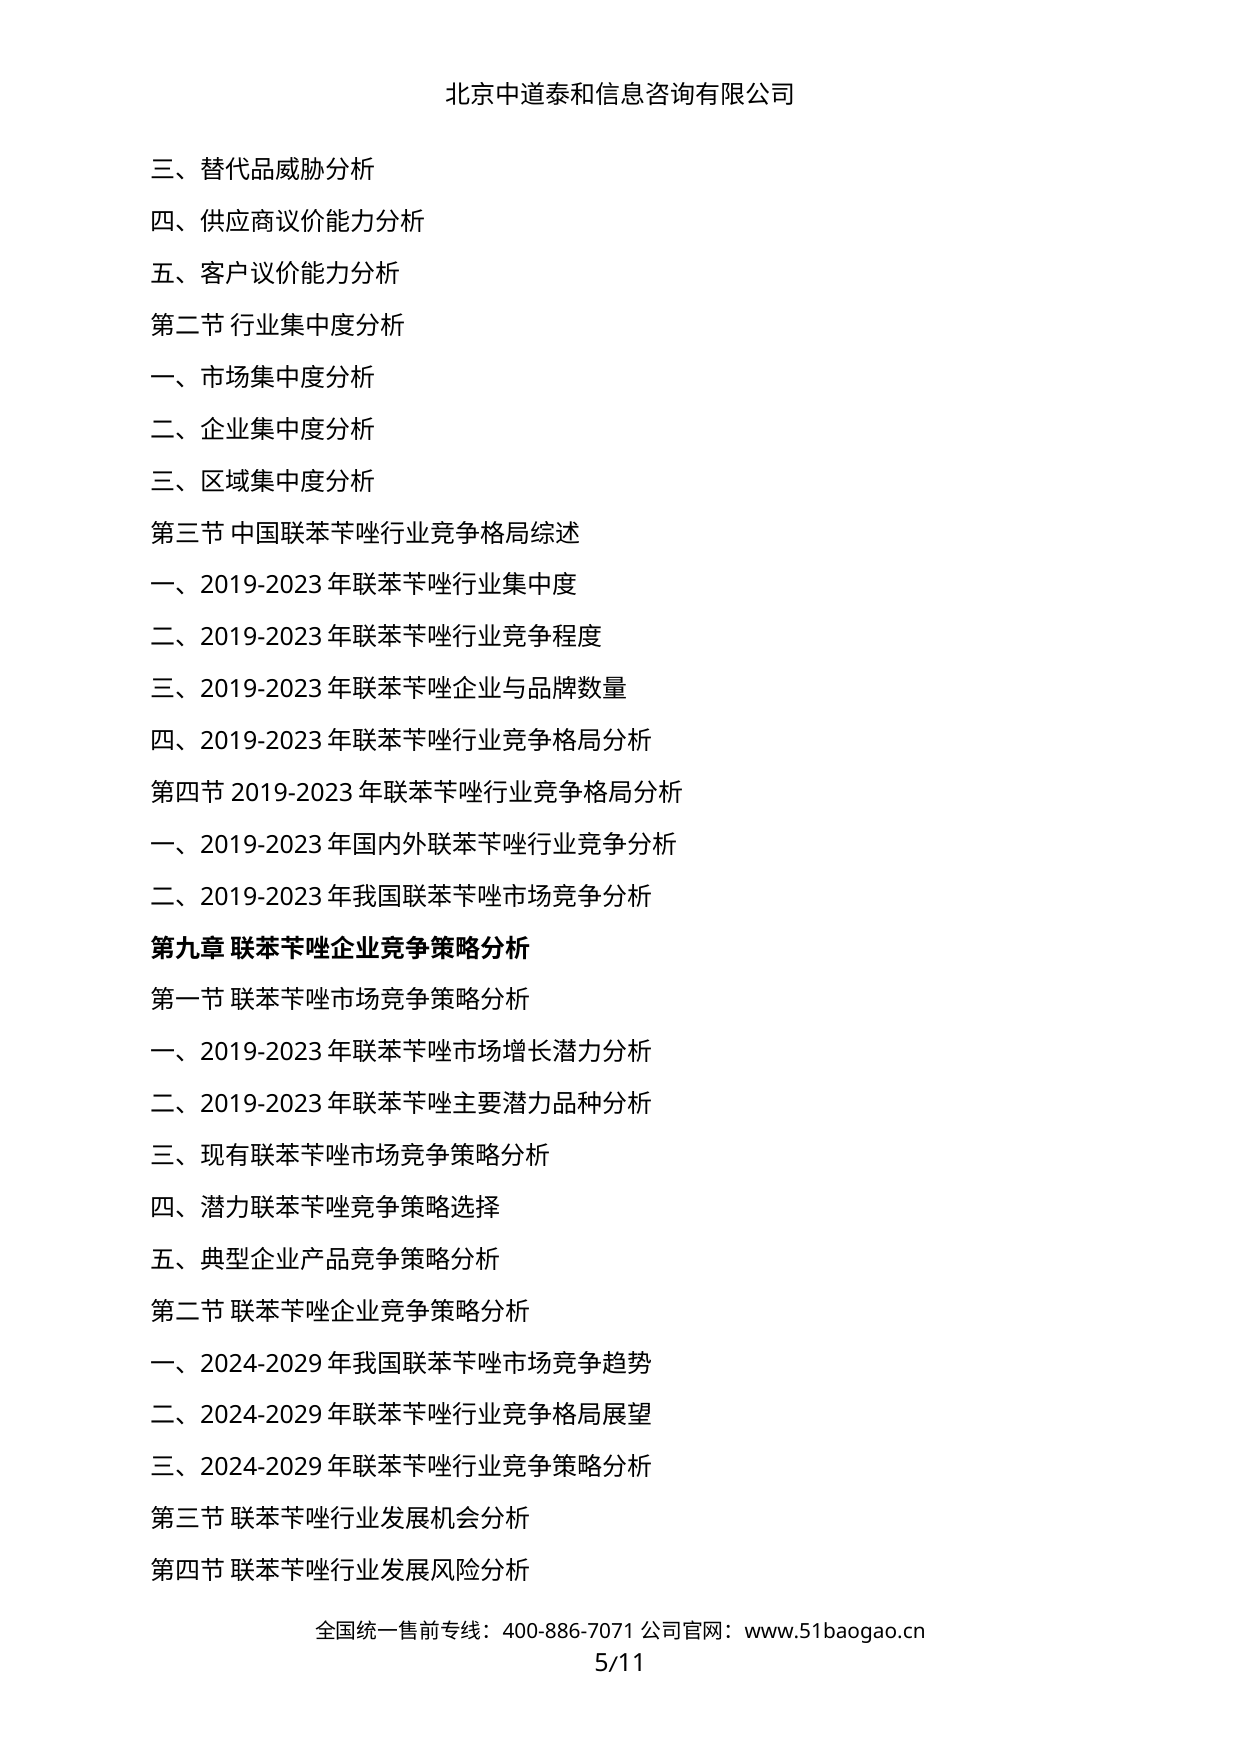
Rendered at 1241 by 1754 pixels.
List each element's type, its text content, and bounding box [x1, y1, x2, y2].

text 一、2019-2023年联苯苄唑市场增长潜力分析 [150, 1032, 1090, 1068]
text 二、2019-2023年我国联苯苄唑市场竞争分析 [150, 876, 1090, 912]
text 二、2019-2023年联苯苄唑行业竞争程度 [150, 617, 1090, 653]
text 一、2019-2023年国内外联苯苄唑行业竞争分析 [150, 824, 1090, 861]
text 第一节 联苯苄唑市场竞争策略分析 [150, 980, 1090, 1016]
text 二、企业集中度分析 [150, 409, 1090, 446]
text 四、供应商议价能力分析 [150, 202, 1090, 238]
text 四、潜力联苯苄唑竞争策略选择 [150, 1187, 1090, 1224]
text 三、2019-2023年联苯苄唑企业与品牌数量 [150, 669, 1090, 705]
text 第九章 联苯苄唑企业竞争策略分析 [150, 928, 1090, 964]
text 一、2024-2029年我国联苯苄唑市场竞争趋势 [150, 1343, 1090, 1379]
text 第二节 联苯苄唑企业竞争策略分析 [150, 1291, 1090, 1327]
text 第二节 行业集中度分析 [150, 306, 1090, 342]
text 第四节 联苯苄唑行业发展风险分析 [150, 1551, 1090, 1587]
text 二、2024-2029年联苯苄唑行业竞争格局展望 [150, 1395, 1090, 1431]
text 四、2019-2023年联苯苄唑行业竞争格局分析 [150, 721, 1090, 757]
text 三、区域集中度分析 [150, 461, 1090, 497]
text 一、2019-2023年联苯苄唑行业集中度 [150, 565, 1090, 601]
text 第三节 中国联苯苄唑行业竞争格局综述 [150, 513, 1090, 549]
text 三、替代品威胁分析 [150, 150, 1090, 186]
text 三、2024-2029年联苯苄唑行业竞争策略分析 [150, 1447, 1090, 1483]
text 五、客户议价能力分析 [150, 254, 1090, 290]
text 五、典型企业产品竞争策略分析 [150, 1239, 1090, 1276]
text 三、现有联苯苄唑市场竞争策略分析 [150, 1136, 1090, 1172]
text 第四节 2019-2023年联苯苄唑行业竞争格局分析 [150, 772, 1090, 809]
text 二、2019-2023年联苯苄唑主要潜力品种分析 [150, 1084, 1090, 1120]
text 一、市场集中度分析 [150, 357, 1090, 394]
text 第三节 联苯苄唑行业发展机会分析 [150, 1499, 1090, 1535]
